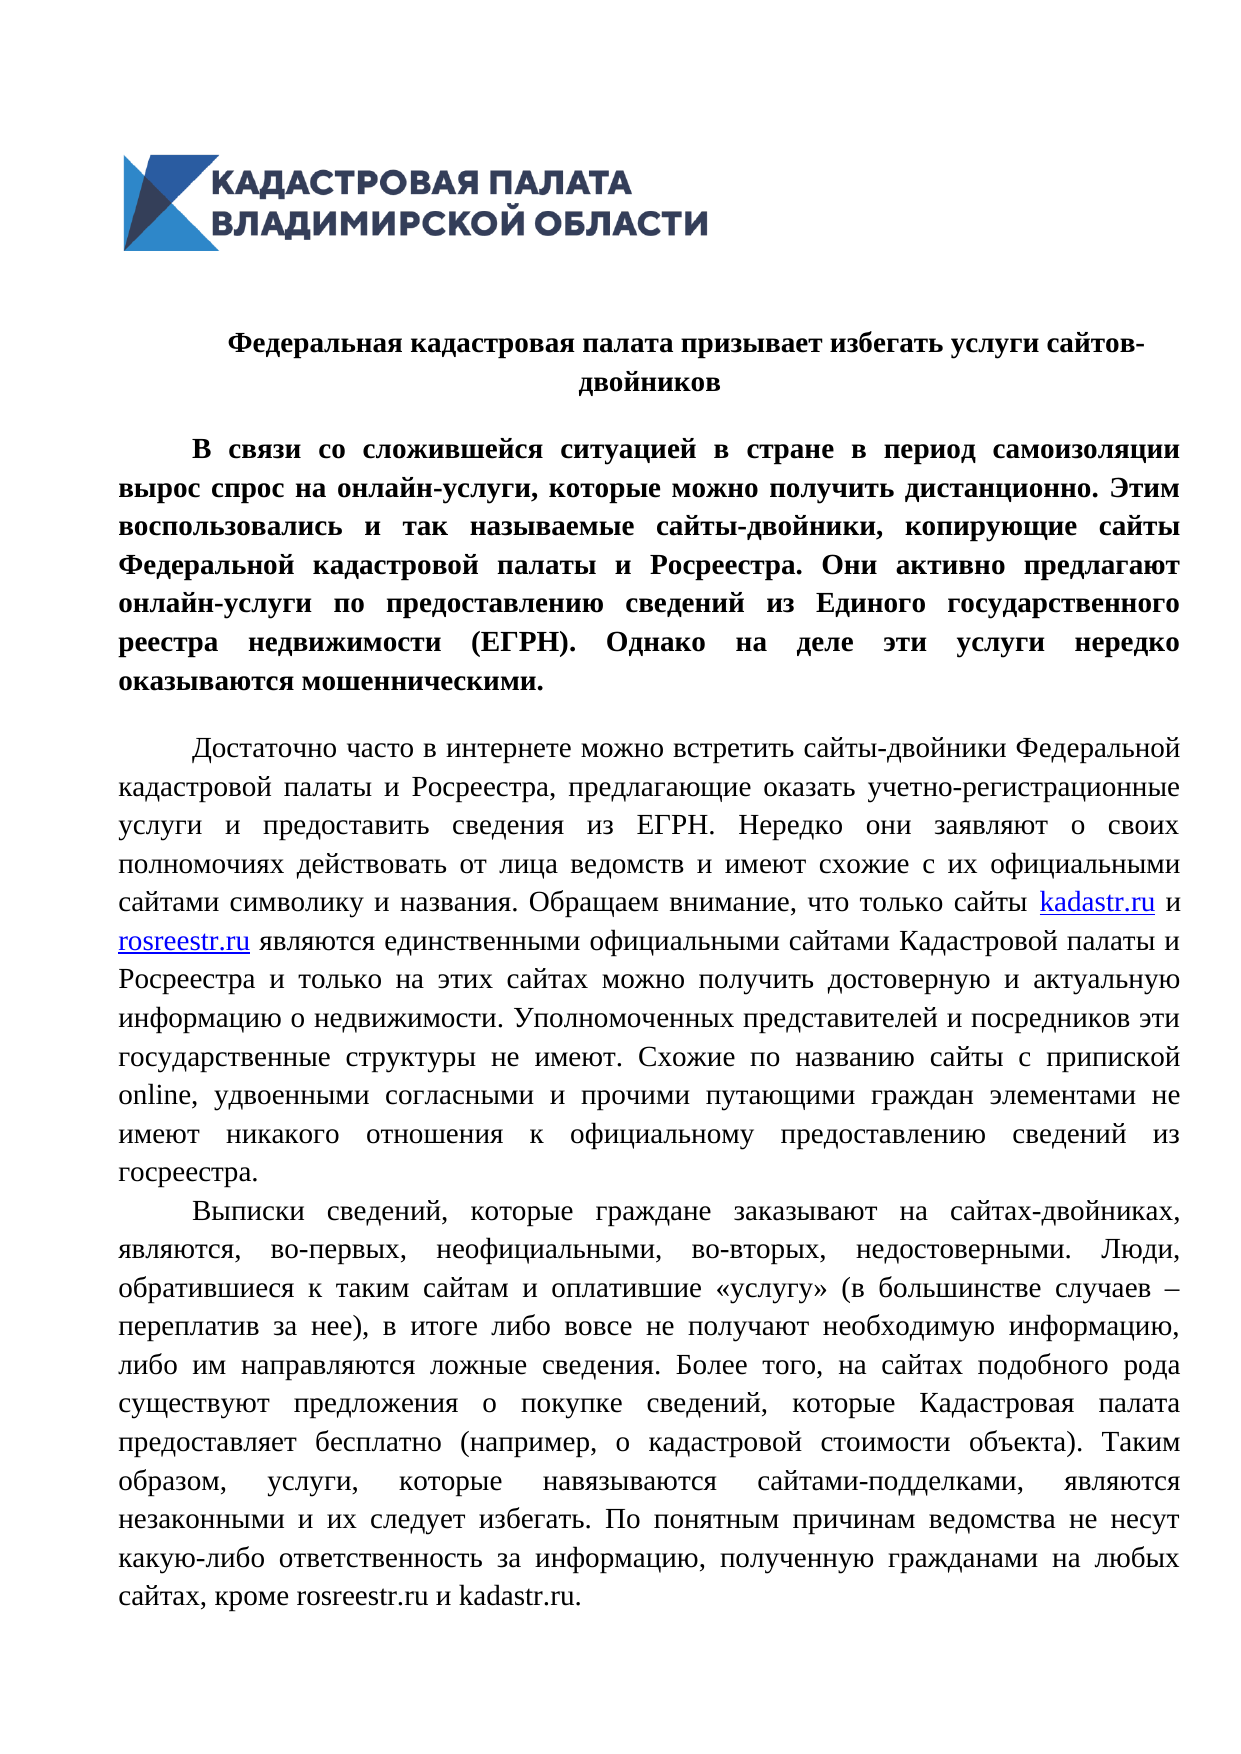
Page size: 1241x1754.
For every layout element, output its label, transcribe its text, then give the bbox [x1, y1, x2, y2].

picture [118, 150, 741, 312]
text Достаточно часто в интернете можно встретить сайты-двойники Федеральной кадастровой палаты и Росреестра, предлагающие оказать учетно-регистрационные услуги и предоставить сведения из ЕГРН. Нередко они заявляют о своих полномочиях действовать от лица ведомств и имеют схожие с их официальными сайтами символику и названия. Обращаем внимание, что только сайты kadastr.ru и rosreestr.ru являются единственными официальными сайтами Кадастровой палаты и Росреестра и только на этих сайтах можно получить достоверную и актуальную информацию о недвижимости. Уполномоченных представителей и посредников эти государственные структуры не имеют. Схожие по названию сайты с припиской online, удвоенными согласными и прочими путающими граждан элементами не имеют никакого отношения к официальному предоставлению сведений из госреестра. [118, 730, 1181, 1188]
text Выписки сведений, которые граждане заказывают на сайтах-двойниках, являются, во-первых, неофициальными, во-вторых, недостоверными. Люди, обратившиеся к таким сайтам и оплатившие «услугу» (в большинстве случаев – переплатив за нее), в итоге либо вовсе не получают необходимую информацию, либо им направляются ложные сведения. Более того, на сайтах подобного рода существуют предложения о покупке сведений, которые Кадастровая палата предоставляет бесплатно (например, о кадастровой стоимости объекта). Таким образом, услуги, которые навязываются сайтами-подделками, являются незаконными и их следует избегать. По понятным причинам ведомства не несут какую-либо ответственность за информацию, полученную гражданами на любых сайтах, кроме rosreestr.ru и kadastr.ru. [118, 1193, 1181, 1612]
text В связи со сложившейся ситуацией в стране в период самоизоляции вырос спрос на онлайн-услуги, которые можно получить дистанционно. Этим воспользовались и так называемые сайты-двойники, копирующие сайты Федеральной кадастровой палаты и Росреестра. Они активно предлагают онлайн-услуги по предоставлению сведений из Единого государственного реестра недвижимости (ЕГРН). Однако на деле эти услуги нередко оказываются мошенническими. [118, 431, 1181, 696]
text Федеральная кадастровая палата призывает избегать услуги сайтов-двойников [118, 325, 1181, 397]
